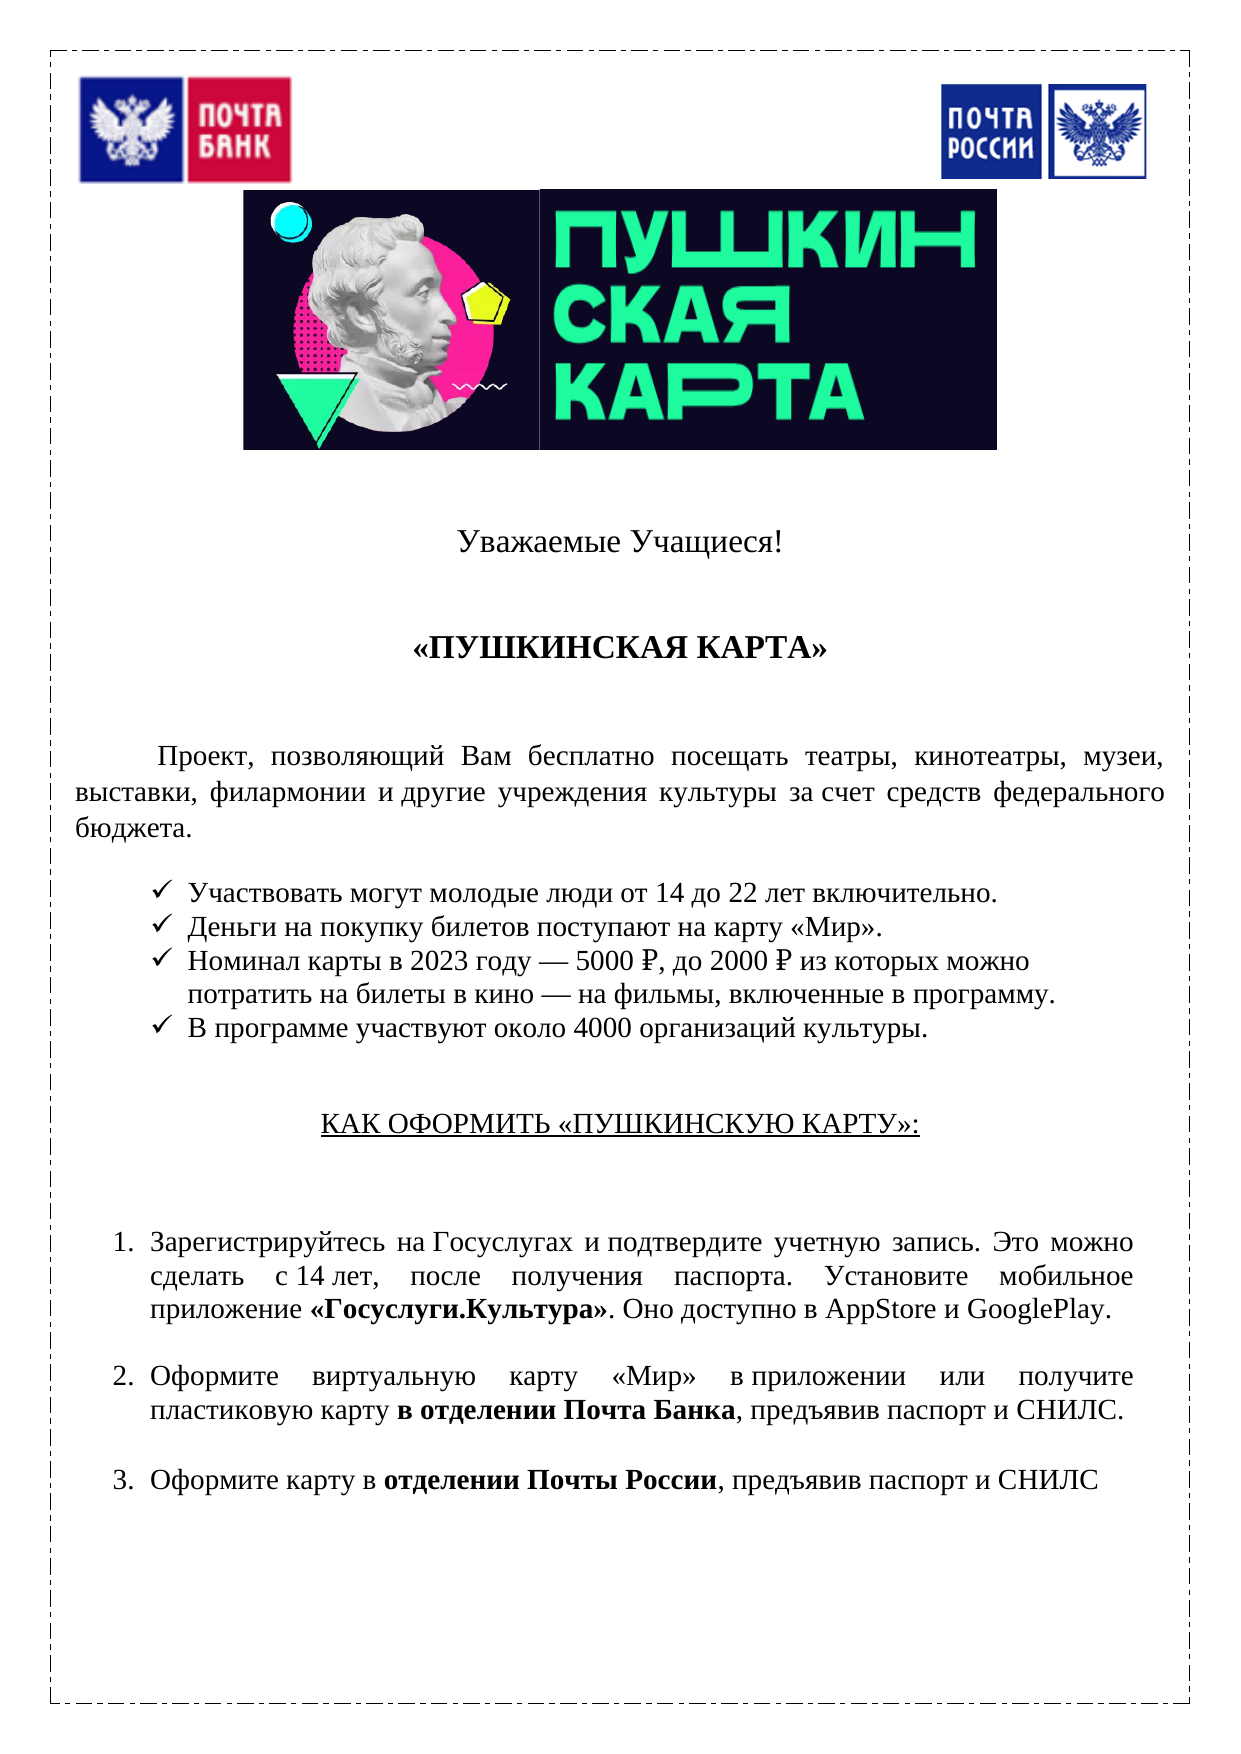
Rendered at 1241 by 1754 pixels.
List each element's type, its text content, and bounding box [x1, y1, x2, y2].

list В программе участвуют около 4000 организаций культуры. [150, 1010, 1134, 1043]
text КАК ОФОРМИТЬ «ПУШКИНСКУЮ КАРТУ»: [75, 1106, 1165, 1140]
list Оформите виртуальную карту «Мир» в приложении или получите пластиковую карту в отделении Почта Банка, предъявив паспорт и СНИЛС. [112, 1358, 1134, 1426]
text Проект, позволяющий Вам бесплатно посещать театры, кинотеатры, музеи, выставки, филармонии и другие учреждения культуры за счет средств федерального бюджета. [75, 738, 1165, 844]
picture [75, 75, 997, 450]
list Оформите карту в отделении Почты России, предъявив паспорт и СНИЛС [112, 1462, 1134, 1495]
list Зарегистрируйтесь на Госуслугах и подтвердите учетную запись. Это можно сделать с 14 лет, после получения паспорта. Установите мобильное приложение «Госуслуги.Культура». Оно доступно в AppStore и GooglePlay. [112, 1224, 1134, 1325]
text «ПУШКИНСКАЯ КАРТА» [75, 627, 1165, 665]
picture [939, 84, 1147, 178]
list Деньги на покупку билетов поступают на карту «Мир». [150, 909, 1134, 943]
list Участвовать могут молодые люди от 14 до 22 лет включительно. [150, 875, 1134, 909]
text Уважаемые Учащиеся! [75, 522, 1165, 560]
list Номинал карты в 2023 году — 5000 ₽, до 2000 ₽ из которых можно потратить на билеты в кино — на фильмы, включенные в программу. [150, 943, 1134, 1010]
